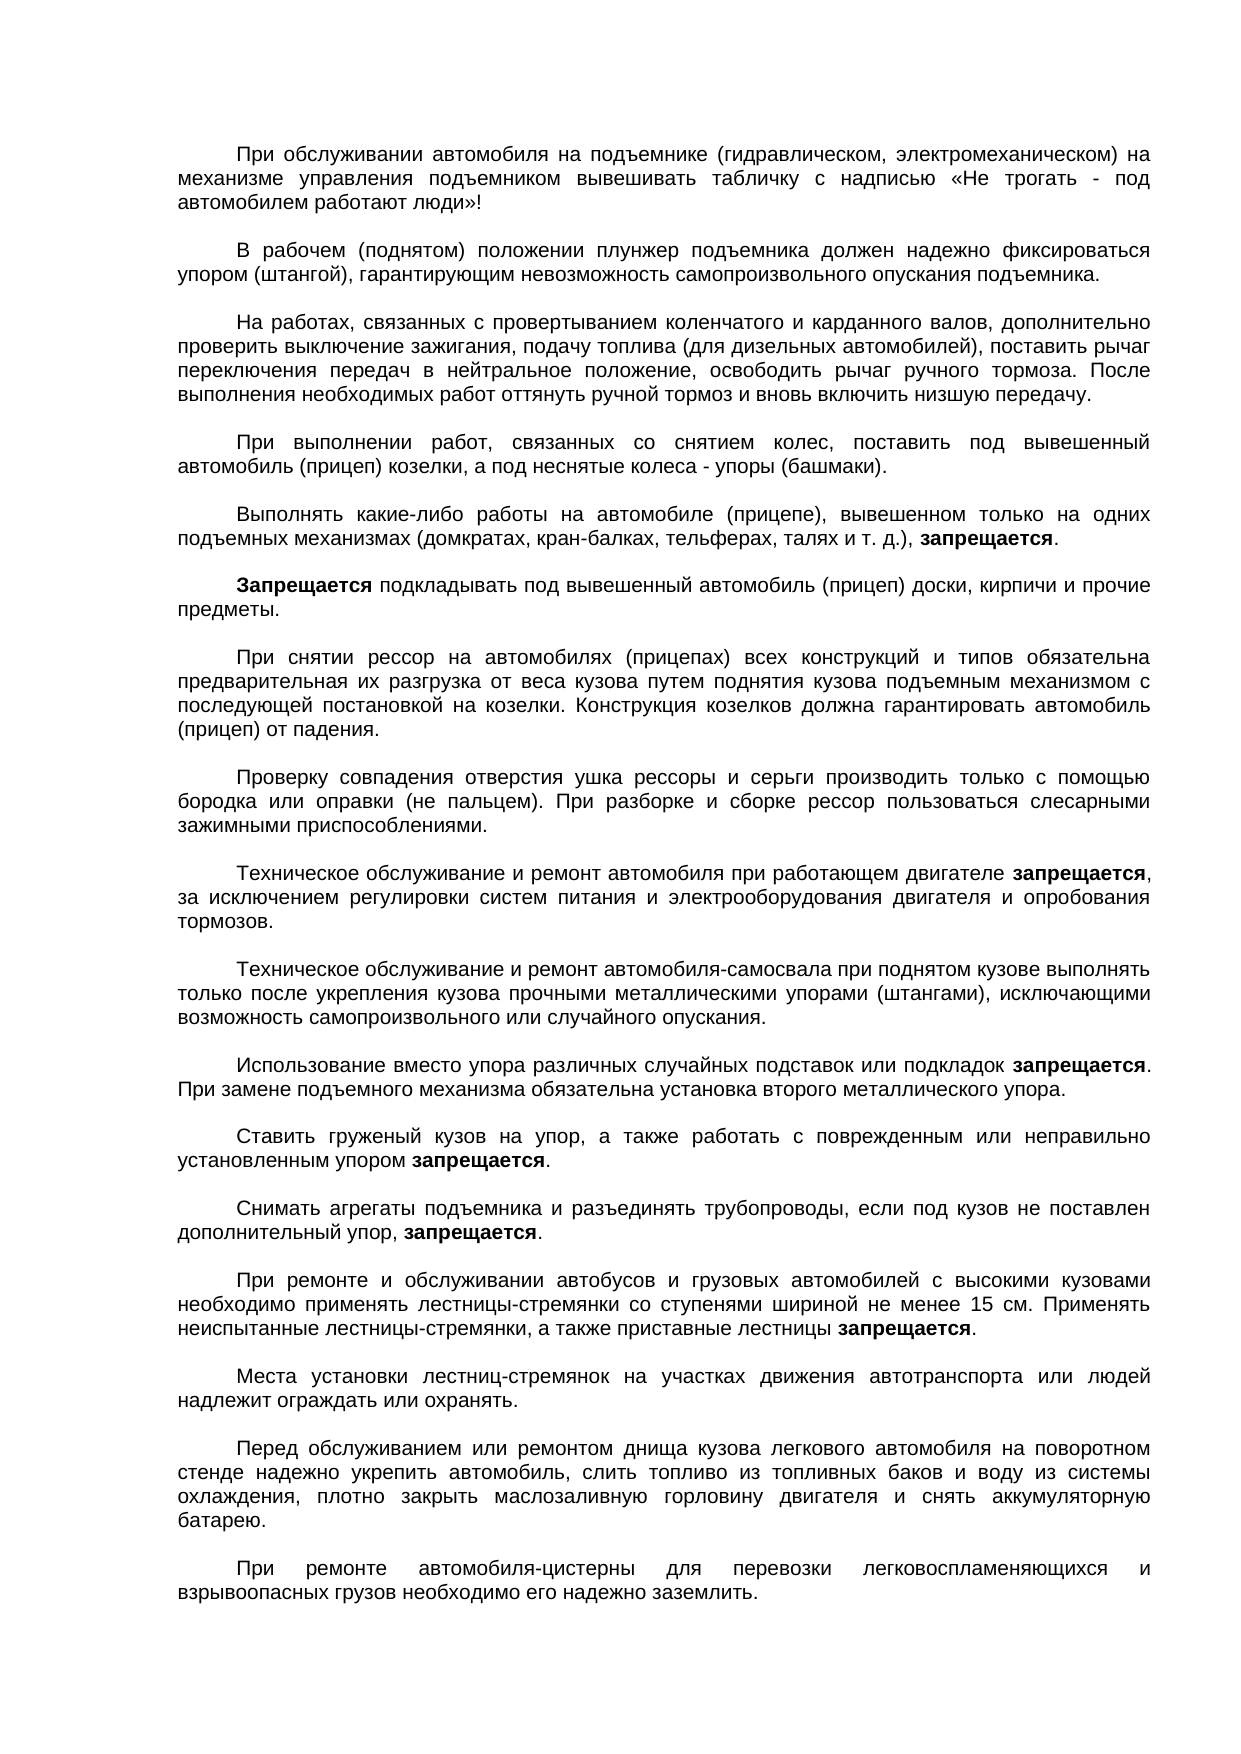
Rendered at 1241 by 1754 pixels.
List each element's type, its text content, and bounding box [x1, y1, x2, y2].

text На работах, связанных с провертыванием коленчатого и карданного валов, дополнительно проверить выключение зажигания, подачу топлива (для дизельных автомобилей), поставить рычаг переключения передач в нейтральное положение, освободить рычаг ручного тормоза. После выполнения необходимых работ оттянуть ручной тормоз и вновь включить низшую передачу. [177, 310, 1152, 406]
text При обслуживании автомобиля на подъемнике (гидравлическом, электромеханическом) на механизме управления подъемником вывешивать табличку с надписью «Не трогать - под автомобилем работают люди»! [177, 142, 1152, 214]
text При выполнении работ, связанных со снятием колес, поставить под вывешенный автомобиль (прицеп) козелки, а под неснятые колеса - упоры (башмаки). [177, 429, 1152, 477]
text Техническое обслуживание и ремонт автомобиля-самосвала при поднятом кузове выполнять только после укрепления кузова прочными металлическими упорами (штангами), исключающими возможность самопроизвольного или случайного опускания. [177, 957, 1152, 1028]
text При ремонте и обслуживании автобусов и грузовых автомобилей с высокими кузовами необходимо применять лестницы-стремянки со ступенями шириной не менее 15 см. Применять неиспытанные лестницы-стремянки, а также приставные лестницы запрещается. [177, 1268, 1152, 1340]
text При ремонте автомобиля-цистерны для перевозки легковоспламеняющихся и взрывоопасных грузов необходимо его надежно заземлить. [177, 1556, 1152, 1603]
text При снятии рессор на автомобилях (прицепах) всех конструкций и типов обязательна предварительная их разгрузка от веса кузова путем поднятия кузова подъемным механизмом с последующей постановкой на козелки. Конструкция козелков должна гарантировать автомобиль (прицеп) от падения. [177, 645, 1152, 741]
text В рабочем (поднятом) положении плунжер подъемника должен надежно фиксироваться упором (штангой), гарантирующим невозможность самопроизвольного опускания подъемника. [177, 238, 1152, 286]
text Запрещается подкладывать под вывешенный автомобиль (прицеп) доски, кирпичи и прочие предметы. [177, 573, 1152, 621]
text Техническое обслуживание и ремонт автомобиля при работающем двигателе запрещается, за исключением регулировки систем питания и электрооборудования двигателя и опробования тормозов. [177, 861, 1152, 933]
text Снимать агрегаты подъемника и разъединять трубопроводы, если под кузов не поставлен дополнительный упор, запрещается. [177, 1196, 1152, 1244]
text Использование вместо упора различных случайных подставок или подкладок запрещается. При замене подъемного механизма обязательна установка второго металлического упора. [177, 1052, 1152, 1100]
text Проверку совпадения отверстия ушка рессоры и серьги производить только с помощью бородка или оправки (не пальцем). При разборке и сборке рессор пользоваться слесарными зажимными приспособлениями. [177, 765, 1152, 837]
text Выполнять какие-либо работы на автомобиле (прицепе), вывешенном только на одних подъемных механизмах (домкратах, кран-балках, тельферах, талях и т. д.), запрещается. [177, 501, 1152, 549]
text Места установки лестниц-стремянок на участках движения автотранспорта или людей надлежит ограждать или охранять. [177, 1364, 1152, 1412]
text Ставить груженый кузов на упор, а также работать с поврежденным или неправильно установленным упором запрещается. [177, 1124, 1152, 1172]
text Перед обслуживанием или ремонтом днища кузова легкового автомобиля на поворотном стенде надежно укрепить автомобиль, слить топливо из топливных баков и воду из системы охлаждения, плотно закрыть маслозаливную горловину двигателя и снять аккумуляторную батарею. [177, 1436, 1152, 1532]
